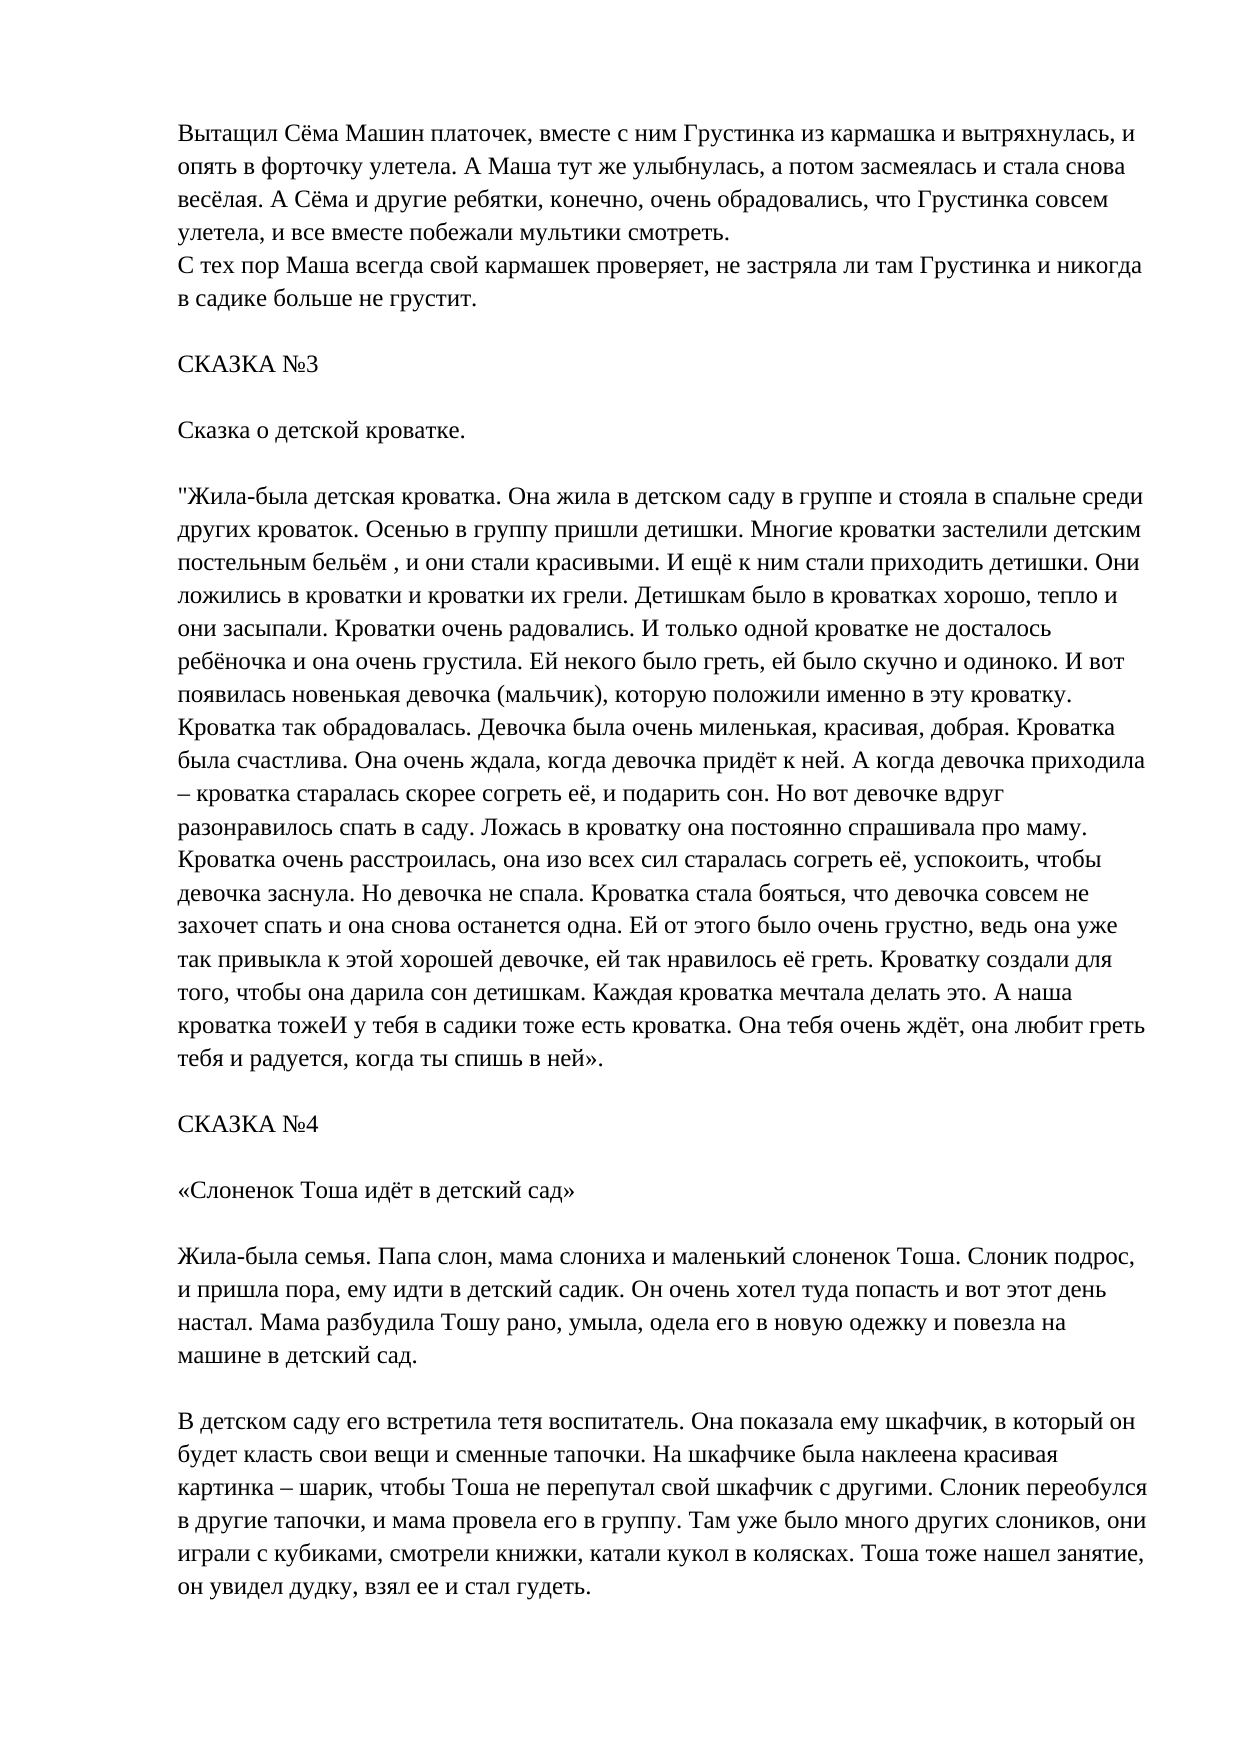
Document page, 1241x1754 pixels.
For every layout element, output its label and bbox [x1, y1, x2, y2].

text [177, 118, 1152, 1633]
